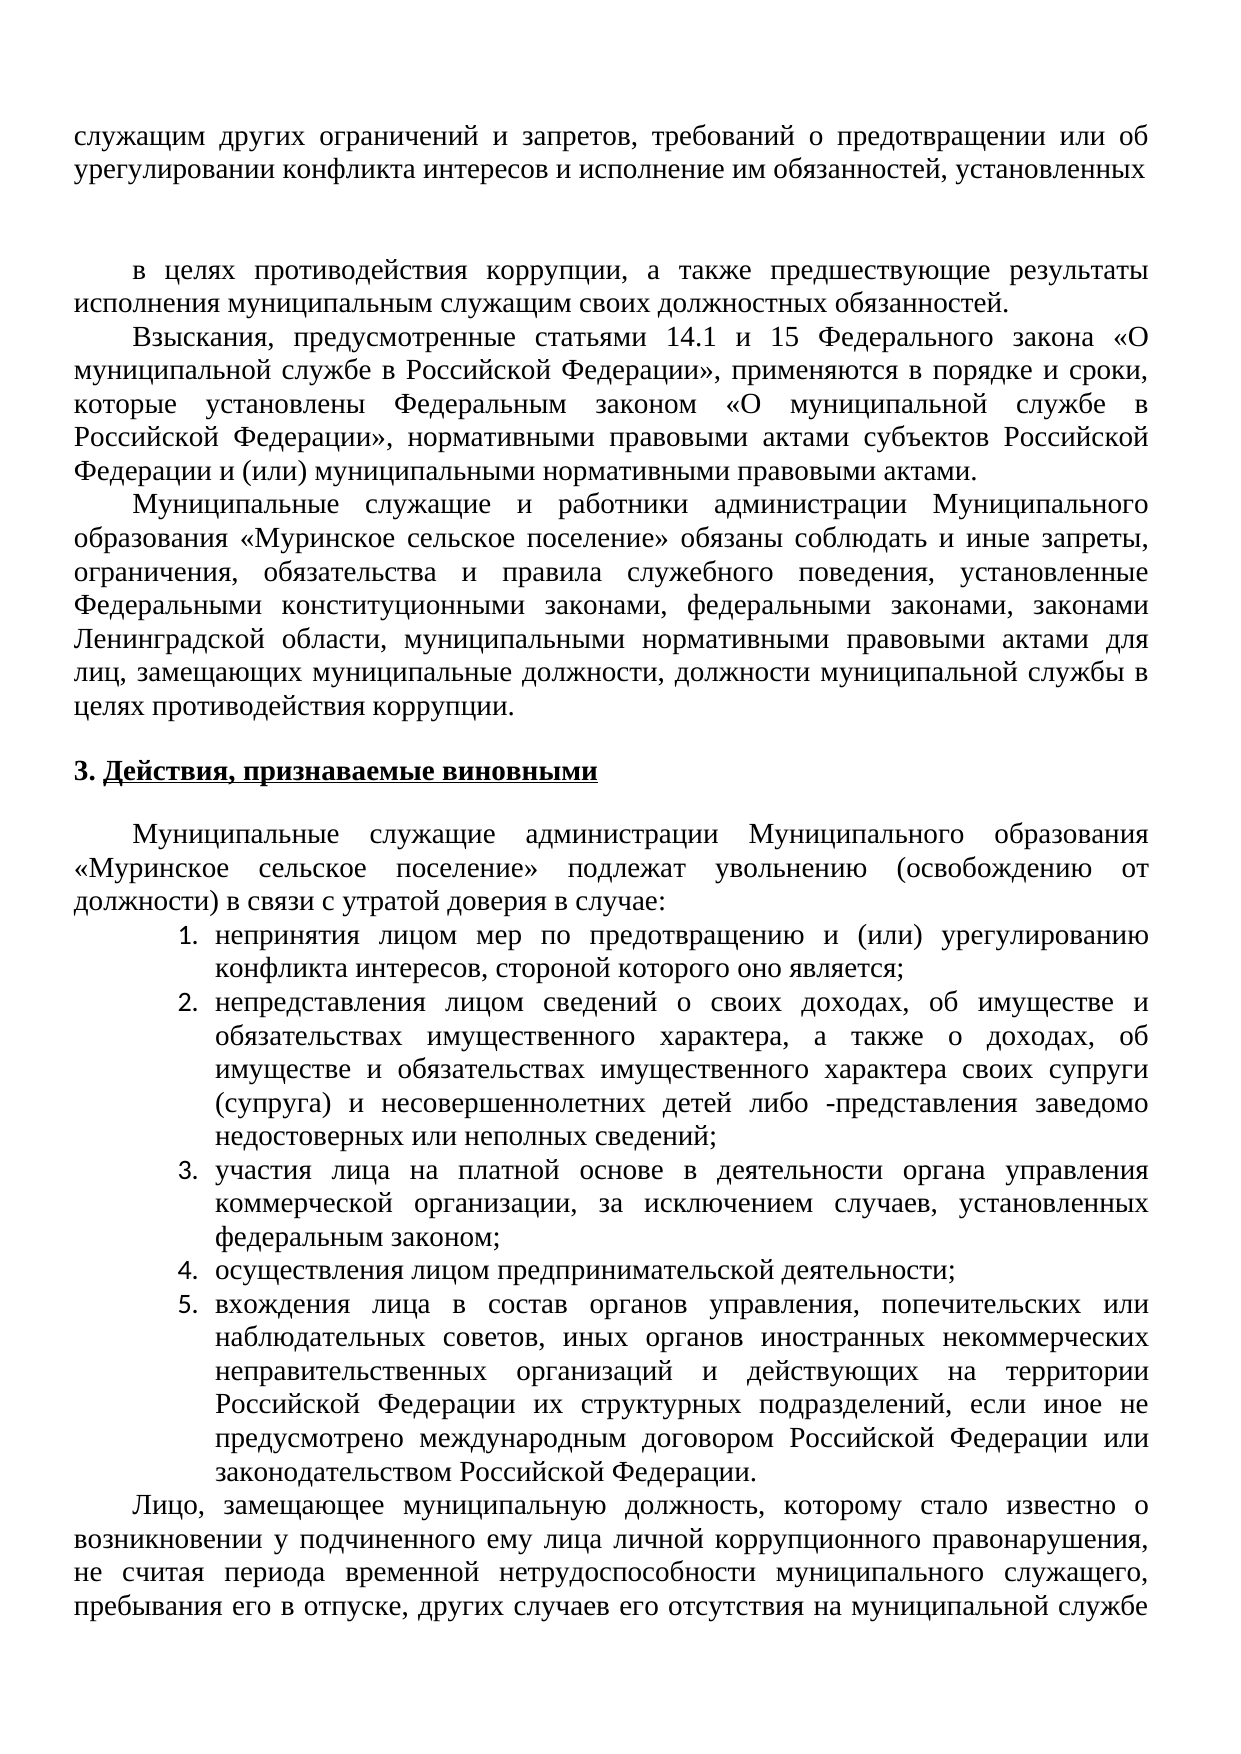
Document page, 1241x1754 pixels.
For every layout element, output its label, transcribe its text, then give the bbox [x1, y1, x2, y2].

list вхождения лица в состав органов управления, попечительских или наблюдательных советов, иных органов иностранных некоммерческих неправительственных организаций и действующих на территории Российской Федерации их структурных подразделений, если иное не предусмотрено международным договором Российской Федерации или законодательством Российской Федерации. [177, 1286, 1149, 1488]
list непринятия лицом мер по предотвращению и (или) урегулированию конфликта интересов, стороной которого оно является; [177, 917, 1149, 984]
text Взыскания, предусмотренные статьями 14.1 и 15 Федерального закона «О муниципальной службе в Российской Федерации», применяются в порядке и сроки, которые установлены Федеральным законом «О муниципальной службе в Российской Федерации», нормативными правовыми актами субъектов Российской Федерации и (или) муниципальными нормативными правовыми актами. [74, 319, 1149, 487]
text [74, 118, 1149, 185]
text Муниципальные служащие и работники администрации Муниципального образования «Муринское сельское поселение» обязаны соблюдать и иные запреты, ограничения, обязательства и правила служебного поведения, установленные Федеральными конституционными законами, федеральными законами, законами Ленинградской области, муниципальными нормативными правовыми актами для лиц, замещающих муниципальные должности, должности муниципальной службы в целях противодействия коррупции. [74, 487, 1149, 722]
list осуществления лицом предпринимательской деятельности; [177, 1253, 1152, 1286]
list непредставления лицом сведений о своих доходах, об имуществе и обязательствах имущественного характера, а также о доходах, об имуществе и обязательствах имущественного характера своих супруги (супруга) и несовершеннолетних детей либо -представления заведомо недостоверных или неполных сведений; [177, 984, 1149, 1152]
list участия лица на платной основе в деятельности органа управления коммерческой организации, за исключением случаев, установленных федеральным законом; [177, 1152, 1149, 1253]
text 3. Действия, признаваемые виновными [74, 758, 1152, 785]
text в целях противодействия коррупции, а также предшествующие результаты исполнения муниципальным служащим своих должностных обязанностей. [74, 252, 1149, 319]
text Муниципальные служащие администрации Муниципального образования «Муринское сельское поселение» подлежат увольнению (освобождению от должности) в связи с утратой доверия в случае: [74, 817, 1149, 917]
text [74, 1488, 1149, 1622]
